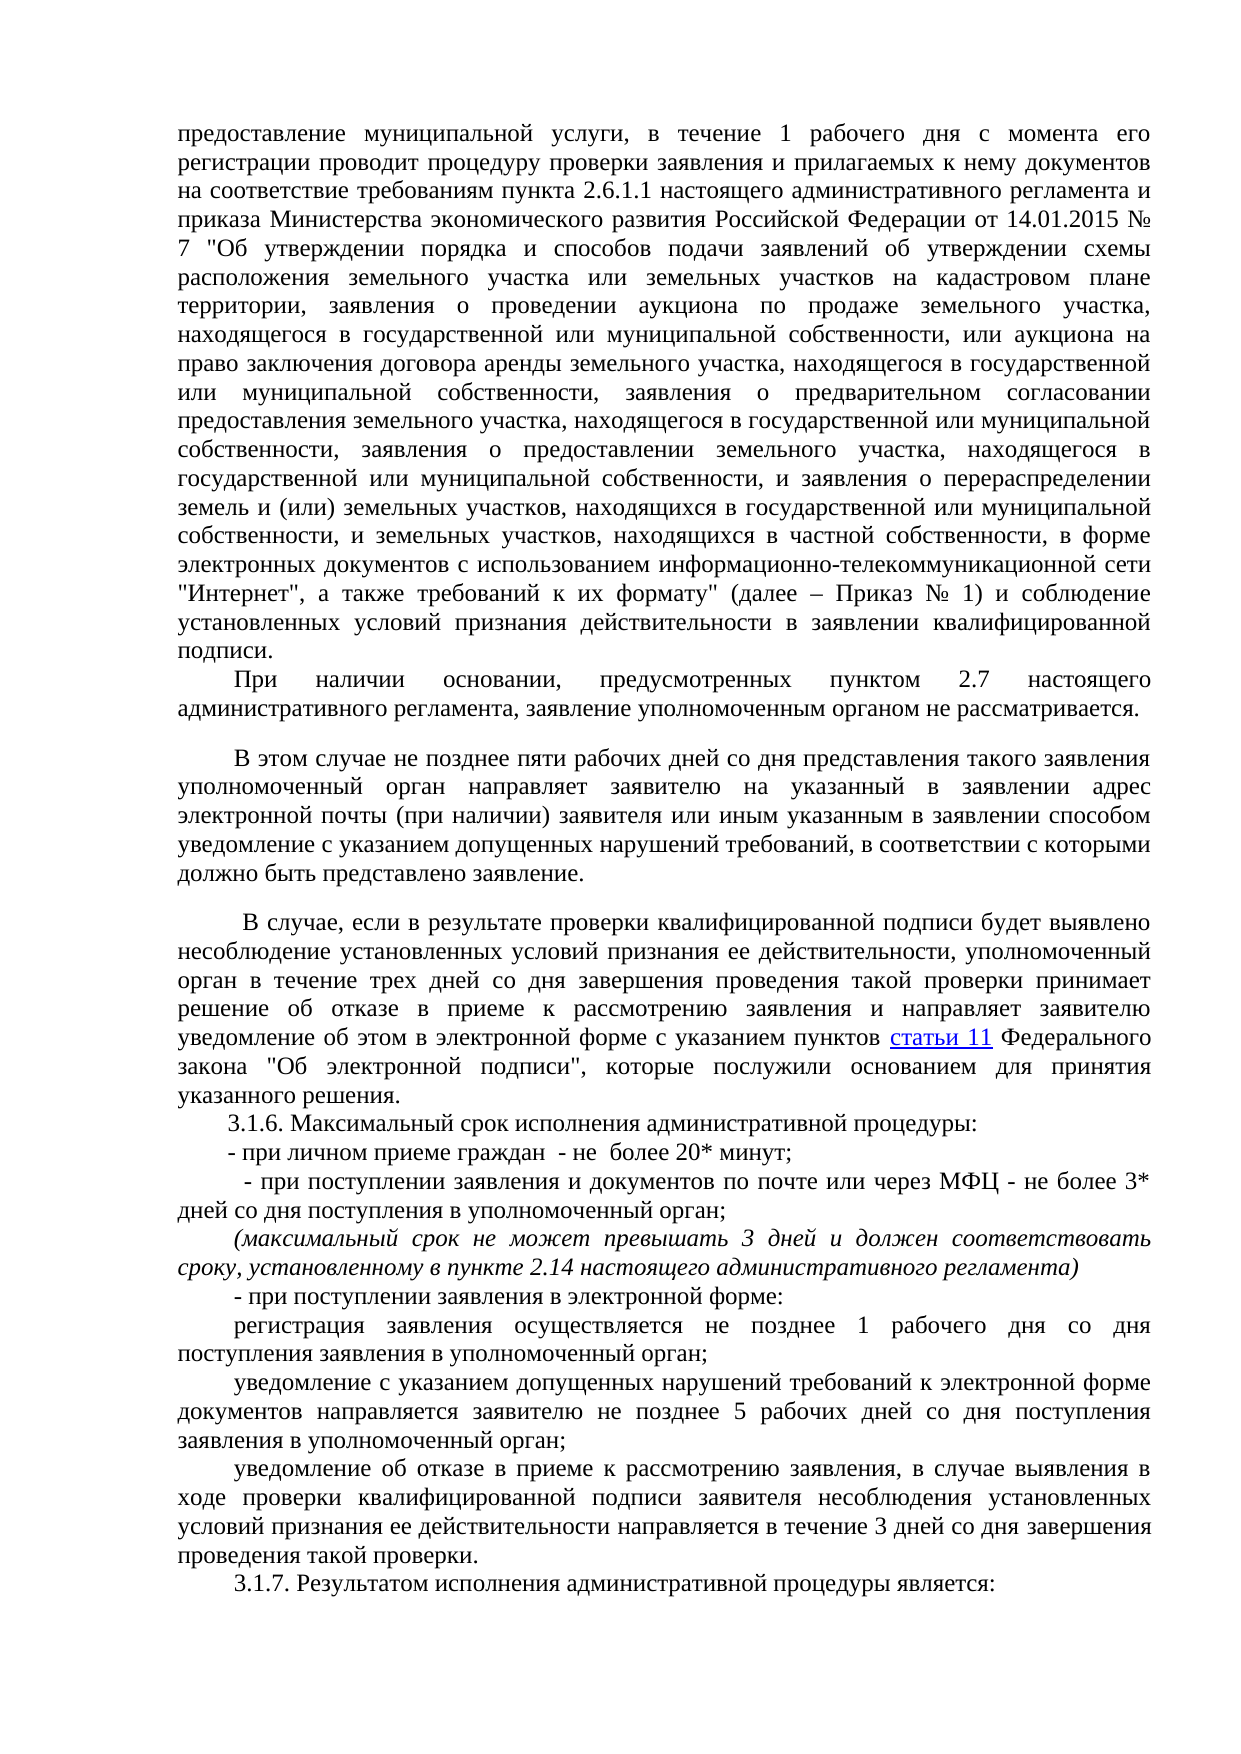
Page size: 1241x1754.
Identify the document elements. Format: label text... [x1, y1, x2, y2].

text уведомление об отказе в приеме к рассмотрению заявления, в случае выявления в ходе проверки квалифицированной подписи заявителя несоблюдения установленных условий признания ее действительности направляется в течение 3 дней со дня завершения проведения такой проверки. [177, 1453, 1152, 1568]
text 3.1.6. Максимальный срок исполнения административной процедуры: [177, 1108, 1152, 1137]
text - при личном приеме граждан - не более 20* минут; [177, 1137, 1152, 1166]
text 3.1.7. Результатом исполнения административной процедуры является: [177, 1568, 1152, 1597]
text - при поступлении заявления в электронной форме: [177, 1281, 1152, 1310]
text (максимальный срок не может превышать 3 дней и должен соответствовать сроку, установленному в пункте 2.14 настоящего административного регламента) [177, 1223, 1152, 1281]
text уведомление с указанием допущенных нарушений требований к электронной форме документов направляется заявителю не позднее 5 рабочих дней со дня поступления заявления в уполномоченный орган; [177, 1367, 1152, 1453]
text В случае, если в результате проверки квалифицированной подписи будет выявлено несоблюдение установленных условий признания ее действительности, уполномоченный орган в течение трех дней со дня завершения проведения такой проверки принимает решение об отказе в приеме к рассмотрению заявления и направляет заявителю уведомление об этом в электронной форме с указанием пунктов статьи 11 Федерального закона "Об электронной подписи", которые послужили основанием для принятия указанного решения. [177, 907, 1152, 1108]
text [177, 118, 1152, 664]
text В этом случае не позднее пяти рабочих дней со дня представления такого заявления уполномоченный орган направляет заявителю на указанный в заявлении адрес электронной почты (при наличии) заявителя или иным указанным в заявлении способом уведомление с указанием допущенных нарушений требований, в соответствии с которыми должно быть представлено заявление. [177, 743, 1152, 886]
text При наличии основании, предусмотренных пунктом 2.7 настоящего административного регламента, заявление уполномоченным органом не рассматривается. [177, 664, 1152, 722]
text регистрация заявления осуществляется не позднее 1 рабочего дня со дня поступления заявления в уполномоченный орган; [177, 1310, 1152, 1367]
text - при поступлении заявления и документов по почте или через МФЦ - не более 3* дней со дня поступления в уполномоченный орган; [177, 1166, 1152, 1223]
